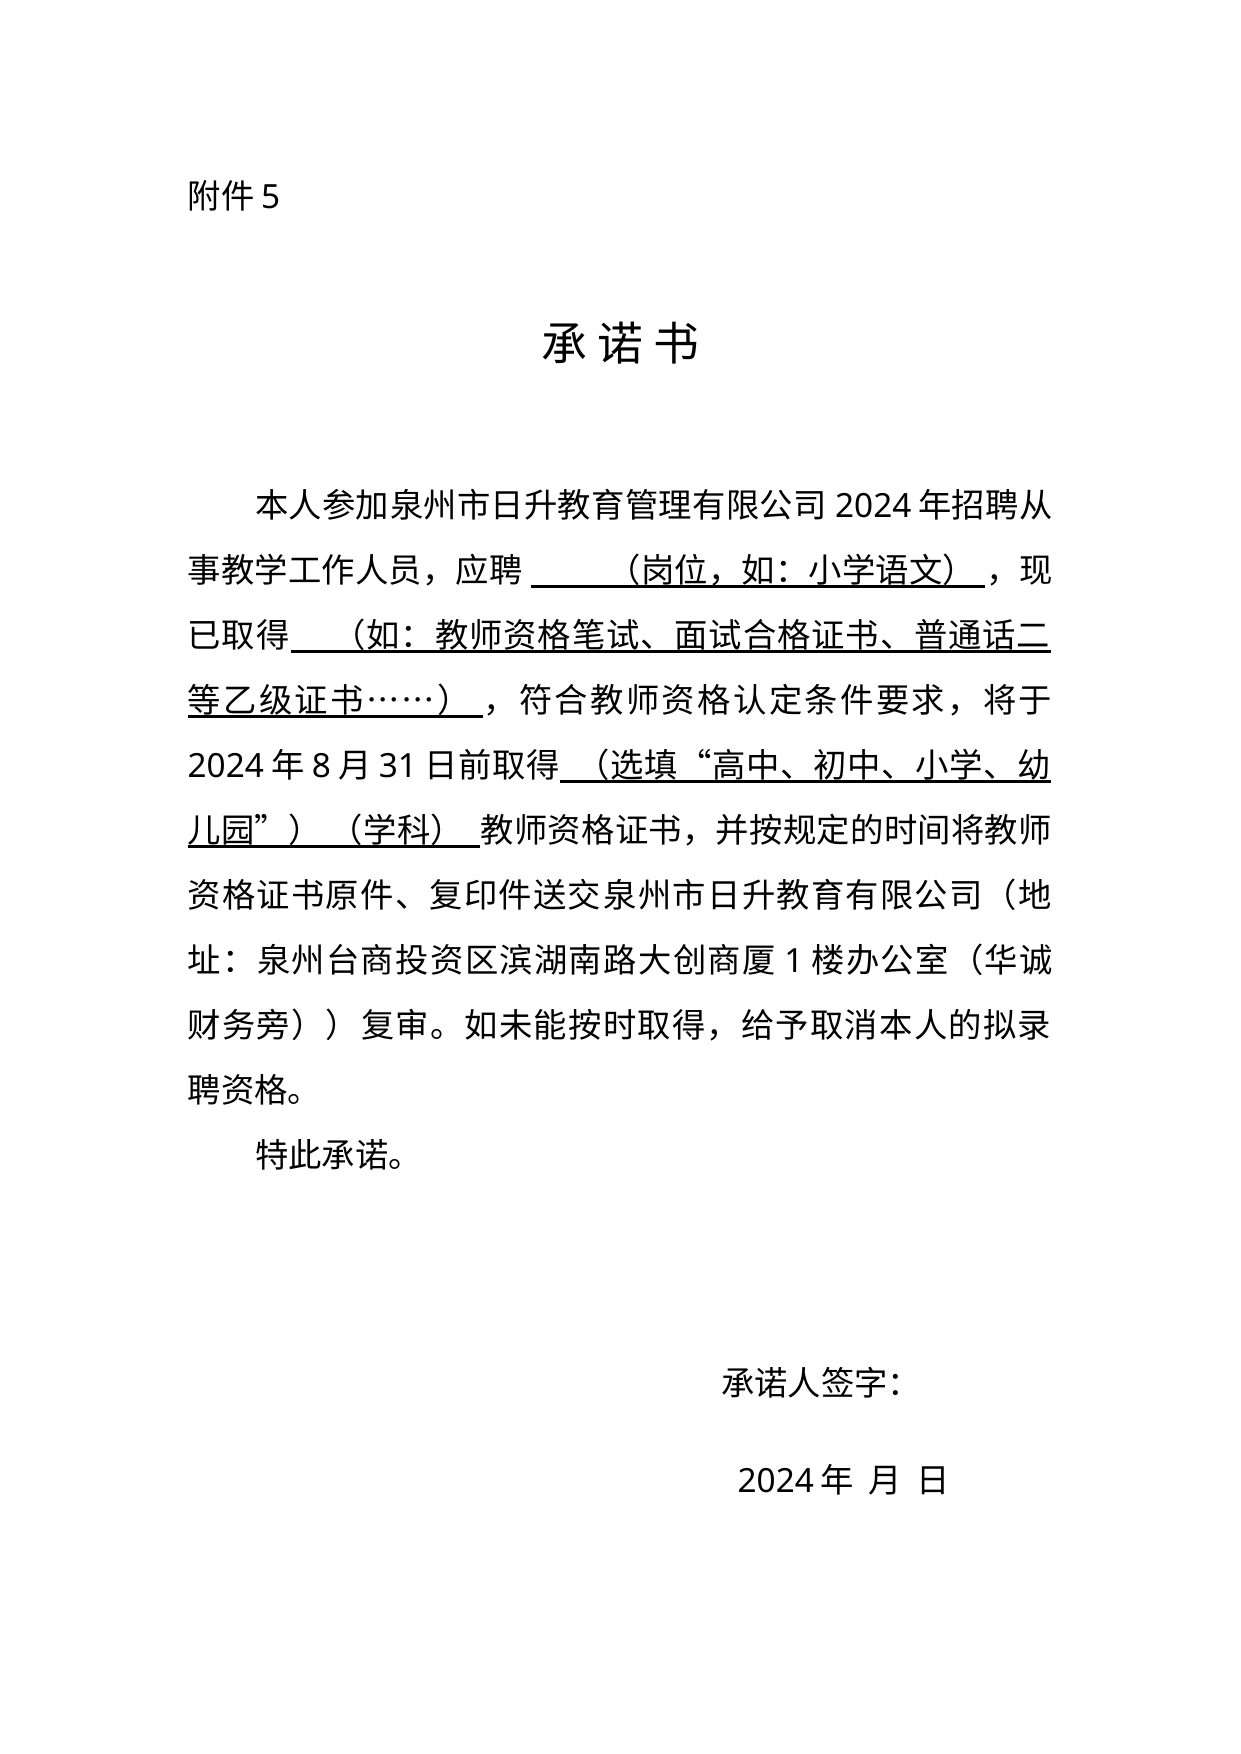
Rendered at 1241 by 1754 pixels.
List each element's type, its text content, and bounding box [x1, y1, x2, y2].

text 特此承诺。 [187, 1121, 1053, 1186]
text 本人参加泉州市日升教育管理有限公司2024年招聘从事教学工作人员，应聘 （岗位，如：小学语文） ，现已取得 （如：教师资格笔试、面试合格证书、普通话二等乙级证书……） ，符合教师资格认定条件要求，将于2024年8月31日前取得 （选填“高中、初中、小学、幼儿园”） （学科） 教师资格证书，并按规定的时间将教师资格证书原件、复印件送交泉州市日升教育有限公司（地址：泉州台商投资区滨湖南路大创商厦1楼办公室（华诚财务旁））复审。如未能按时取得，给予取消本人的拟录聘资格。 [187, 471, 1053, 1121]
text 承 诺 书 [187, 292, 1053, 389]
text 2024年 月 日 [187, 1446, 1053, 1511]
text 附件5 [187, 162, 1053, 227]
text 承诺人签字： [187, 1348, 1053, 1413]
